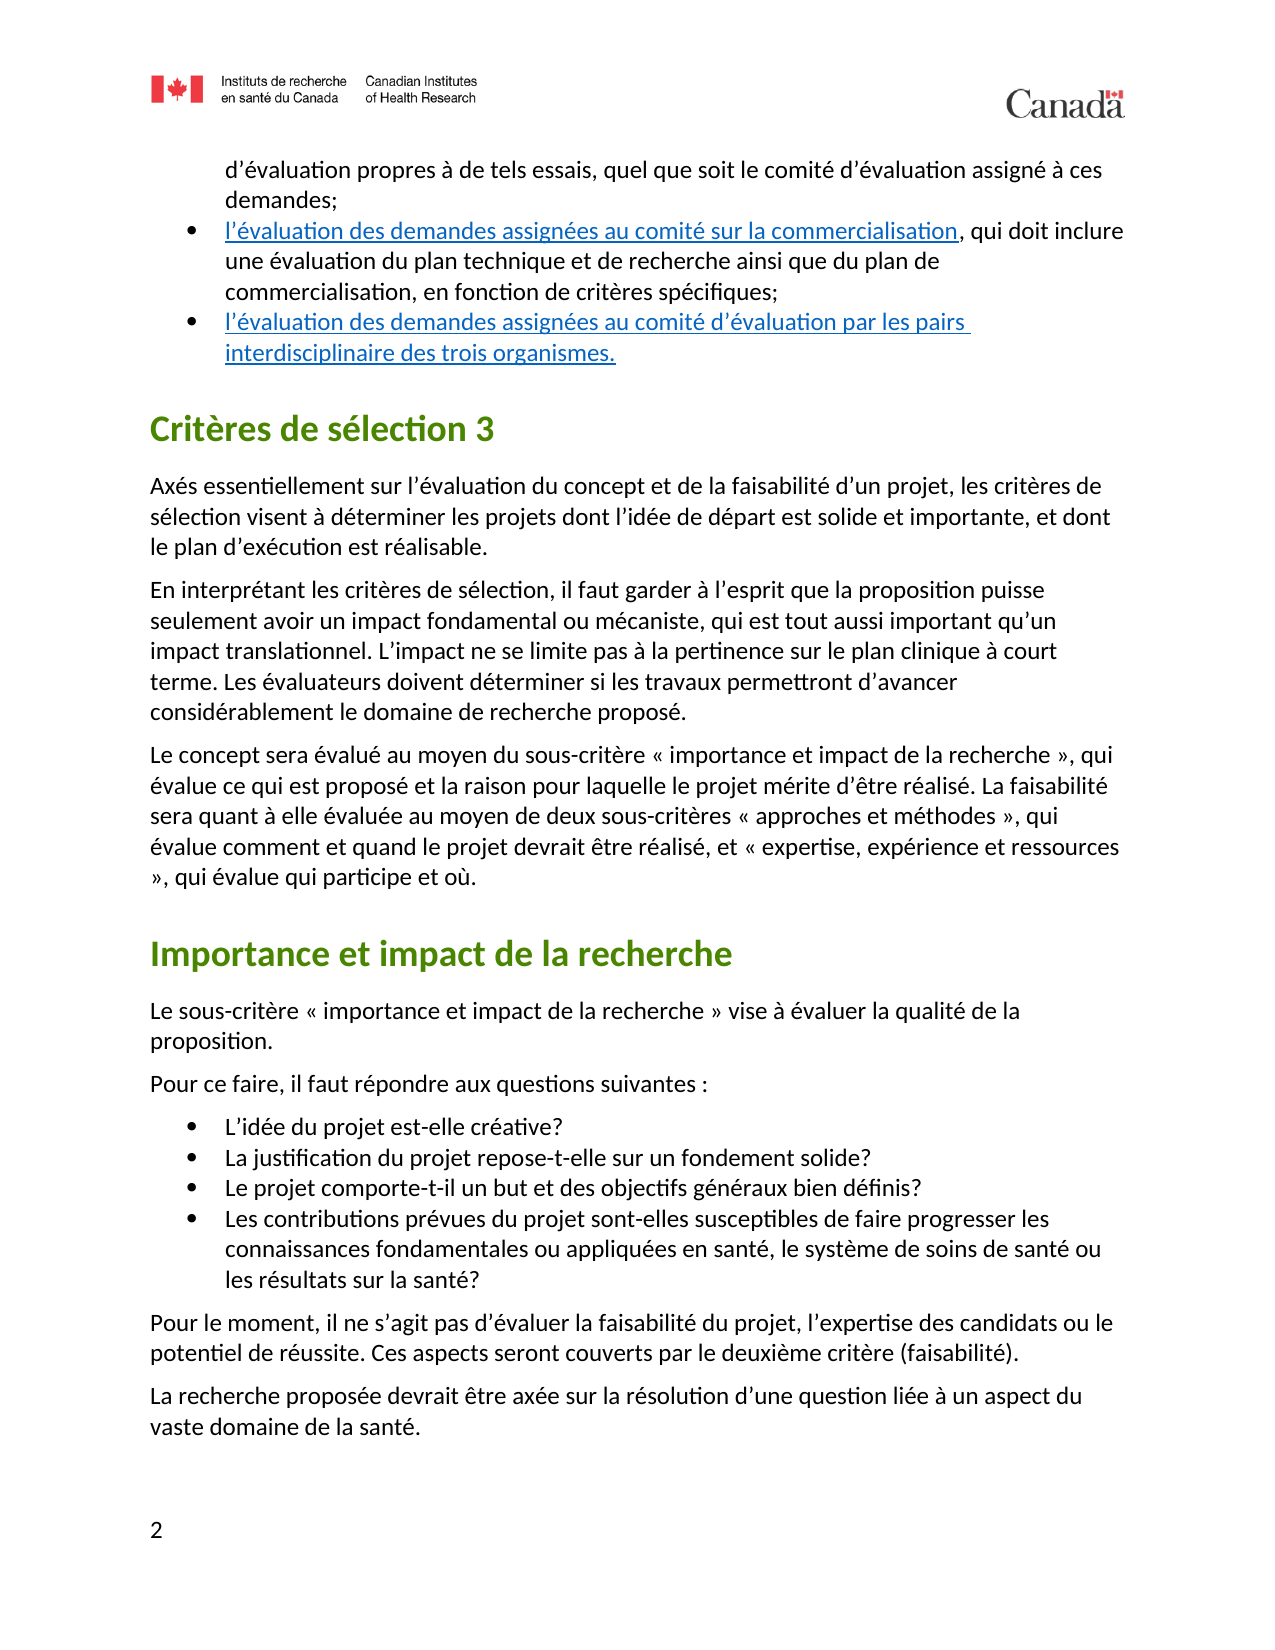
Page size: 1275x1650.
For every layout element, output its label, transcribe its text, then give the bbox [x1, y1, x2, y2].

list Le projet comporte-t-il un but et des objectifs généraux bien définis? [187, 1172, 1125, 1203]
text Axés essentiellement sur l’évaluation du concept et de la faisabilité d’un projet, les critères de sélection visent à déterminer les projets dont l’idée de départ est solide et importante, et dont le plan d’exécution est réalisable. [150, 470, 1125, 562]
text Le sous-critère « importance et impact de la recherche » vise à évaluer la qualité de la proposition. [150, 995, 1125, 1056]
text La recherche proposée devrait être axée sur la résolution d’une question liée à un aspect du vaste domaine de la santé. [150, 1381, 1125, 1442]
picture [150, 75, 493, 104]
subtitle Critères de sélection 3 [150, 405, 1125, 451]
picture [995, 74, 1133, 134]
list l’évaluation des demandes assignées au comité d’évaluation par les pairs interdisciplinaire des trois organismes. [187, 307, 1125, 368]
list La justification du projet repose-t-elle sur un fondement solide? [187, 1142, 1125, 1172]
list l’évaluation des demandes assignées au comité sur la commercialisation, qui doit inclure une évaluation du plan technique et de recherche ainsi que du plan de commercialisation, en fonction de critères spécifiques; [187, 215, 1125, 307]
subtitle Importance et impact de la recherche [150, 929, 1125, 975]
text Le concept sera évalué au moyen du sous-critère « importance et impact de la recherche », qui évalue ce qui est proposé et la raison pour laquelle le projet mérite d’être réalisé. La faisabilité sera quant à elle évaluée au moyen de deux sous-critères « approches et méthodes », qui évalue comment et quand le projet devrait être réalisé, et « expertise, expérience et ressources », qui évalue qui participe et où. [150, 739, 1125, 892]
text En interprétant les critères de sélection, il faut garder à l’esprit que la proposition puisse seulement avoir un impact fondamental ou mécaniste, qui est tout aussi important qu’un impact translationnel. L’impact ne se limite pas à la pertinence sur le plan clinique à court terme. Les évaluateurs doivent déterminer si les travaux permettront d’avancer considérablement le domaine de recherche proposé. [150, 574, 1125, 727]
text Pour ce faire, il faut répondre aux questions suivantes : [150, 1068, 1125, 1099]
text Pour le moment, il ne s’agit pas d’évaluer la faisabilité du projet, l’expertise des candidats ou le potentiel de réussite. Ces aspects seront couverts par le deuxième critère (faisabilité). [150, 1307, 1125, 1368]
list L’idée du projet est-elle créative? [187, 1111, 1125, 1142]
list Les contributions prévues du projet sont-elles susceptibles de faire progresser les connaissances fondamentales ou appliquées en santé, le système de soins de santé ou les résultats sur la santé? [187, 1203, 1125, 1294]
